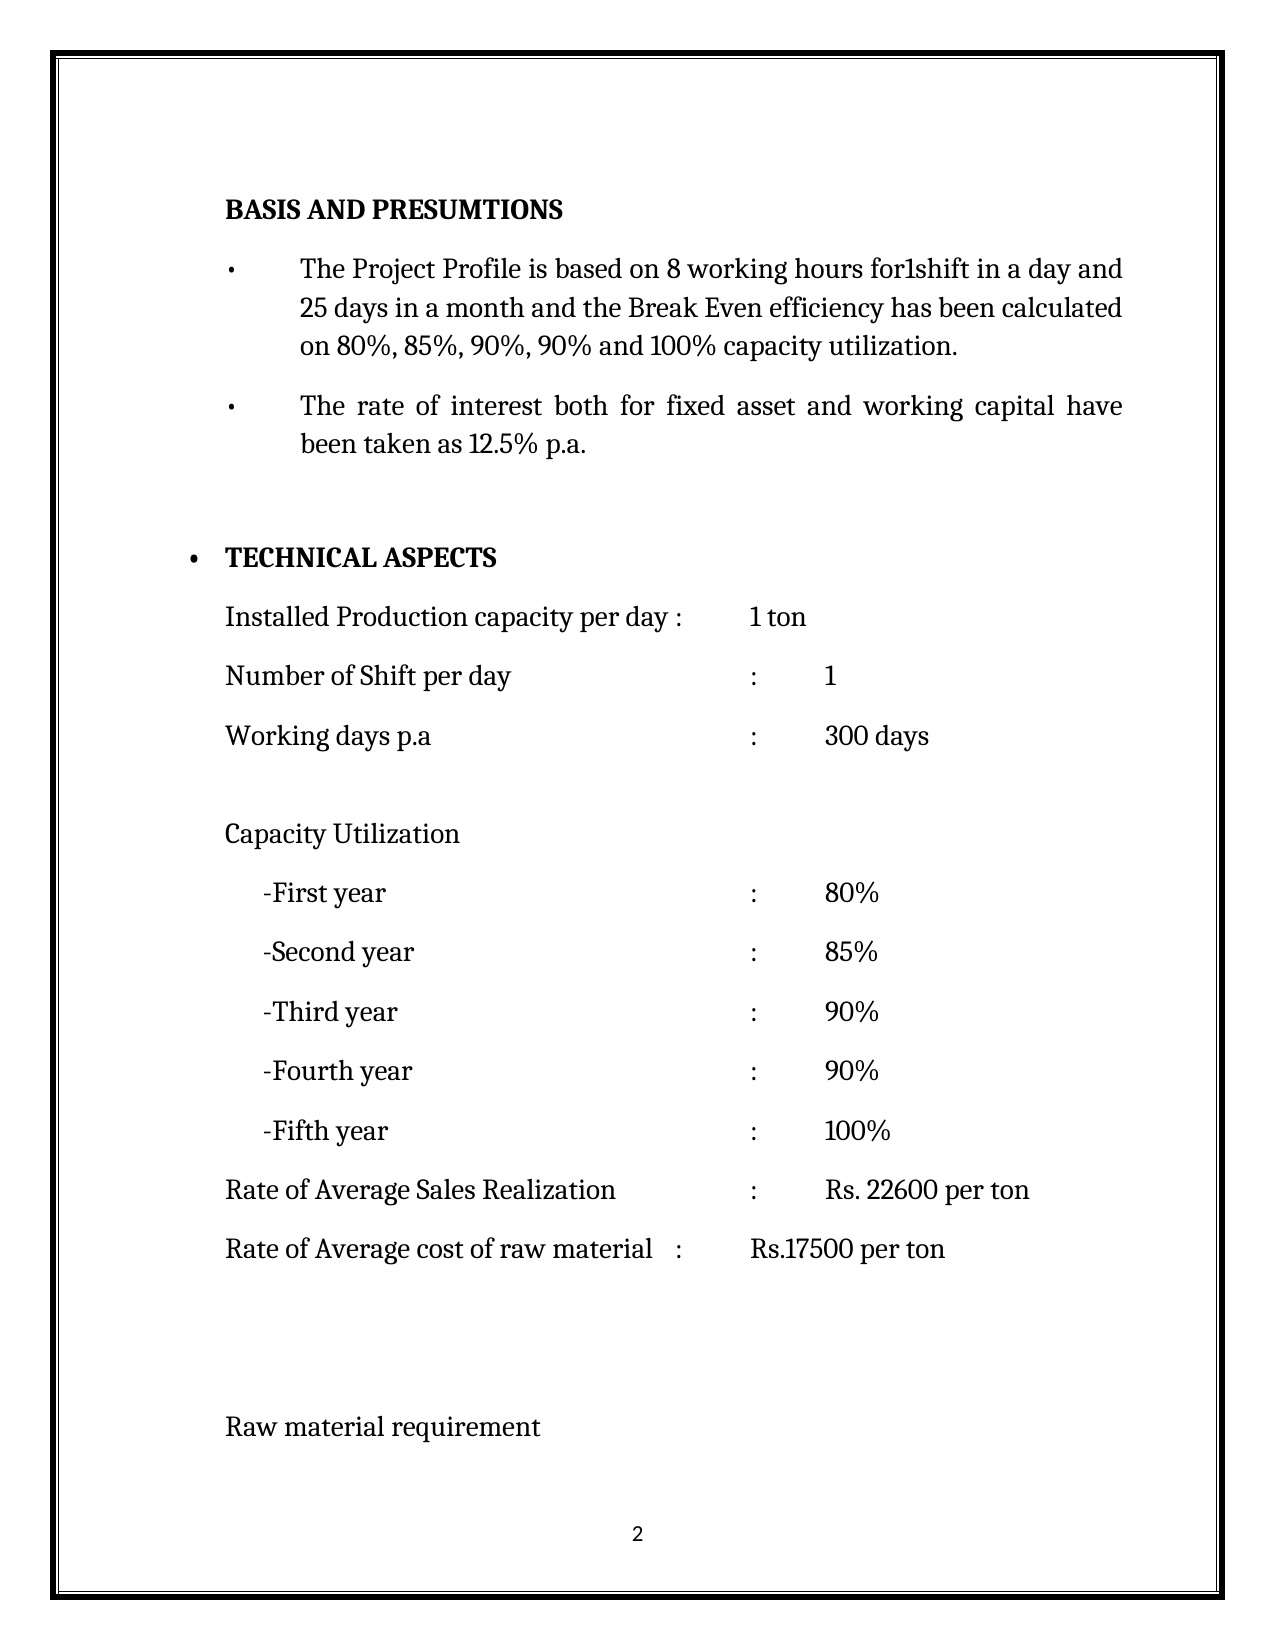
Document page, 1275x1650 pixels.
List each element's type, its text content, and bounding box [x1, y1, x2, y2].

text Number of Shift per day : 1 [150, 659, 1125, 693]
text Installed Production capacity per day : 1 ton [225, 600, 1125, 634]
list The rate of interest both for fixed asset and working capital have been taken as 12.5% p.a. [225, 389, 1125, 461]
list The Project Profile is based on 8 working hours for1shift in a day and 25 days in a month and the Break Even efficiency has been calculated on 80%, 85%, 90%, 90% and 100% capacity utilization. [225, 252, 1125, 363]
list TECHNICAL ASPECTS [187, 541, 1125, 574]
text -Fourth year : 90% [262, 1054, 1125, 1088]
text Working days p.a : 300 days [225, 719, 1125, 791]
text -First year : 80% [262, 876, 1125, 910]
text -Fifth year : 100% [262, 1114, 1125, 1147]
text Rate of Average Sales Realization : Rs. 22600 per ton [150, 1173, 1125, 1207]
text -Third year : 90% [262, 995, 1125, 1028]
text Raw material requirement [225, 1411, 1125, 1444]
text Capacity Utilization [225, 817, 1125, 850]
text BASIS AND PRESUMTIONS [225, 193, 1125, 227]
text -Second year : 85% [262, 936, 1125, 969]
text Rate of Average cost of raw material : Rs.17500 per ton [225, 1232, 1125, 1266]
